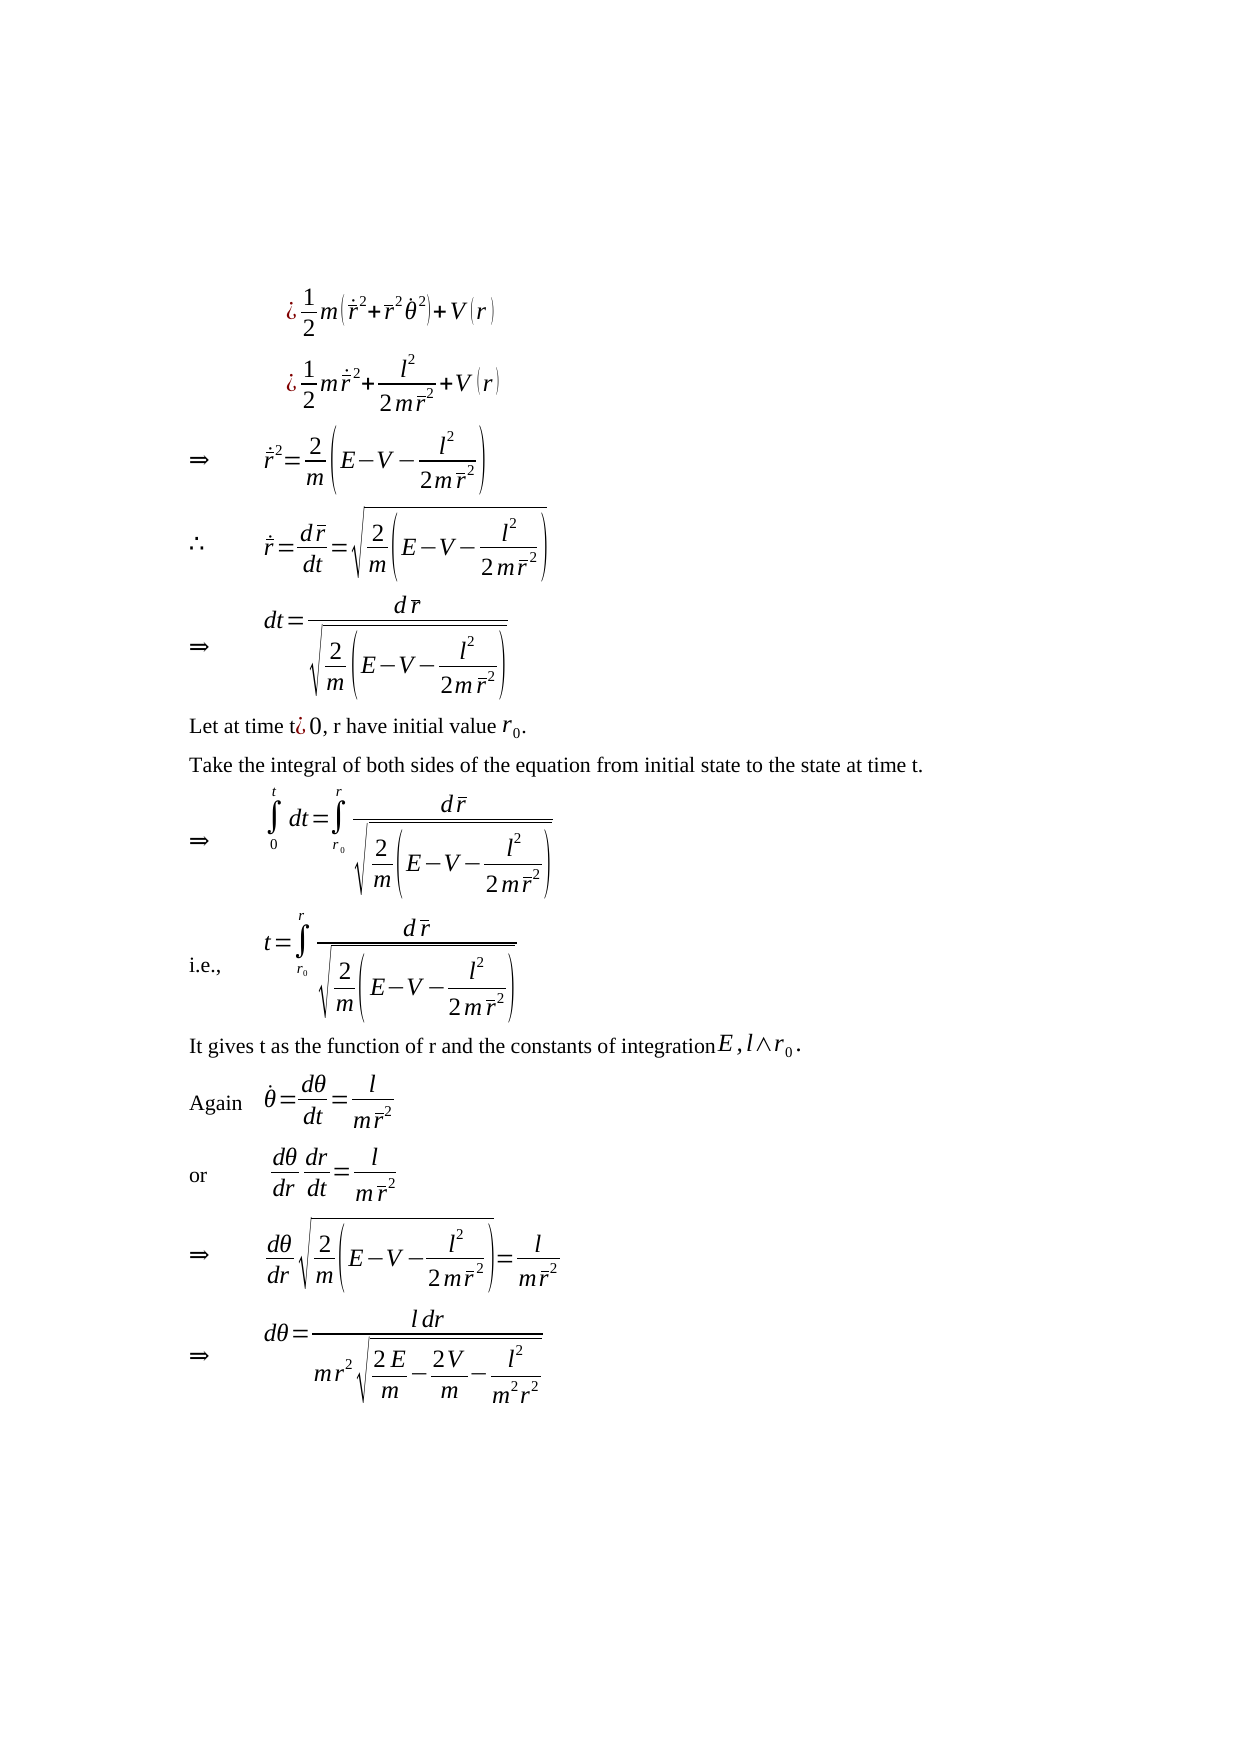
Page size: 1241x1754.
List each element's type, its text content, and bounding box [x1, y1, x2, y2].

text i.e., [189, 906, 1051, 1024]
text or [189, 1143, 1051, 1206]
text Let at time t, r have initial value . [189, 710, 1051, 742]
text It gives t as the function of r and the constants of integration [189, 1030, 1051, 1061]
text Take the integral of both sides of the equation from initial state to the state at time t. [189, 752, 1051, 777]
text Again [189, 1071, 1051, 1133]
